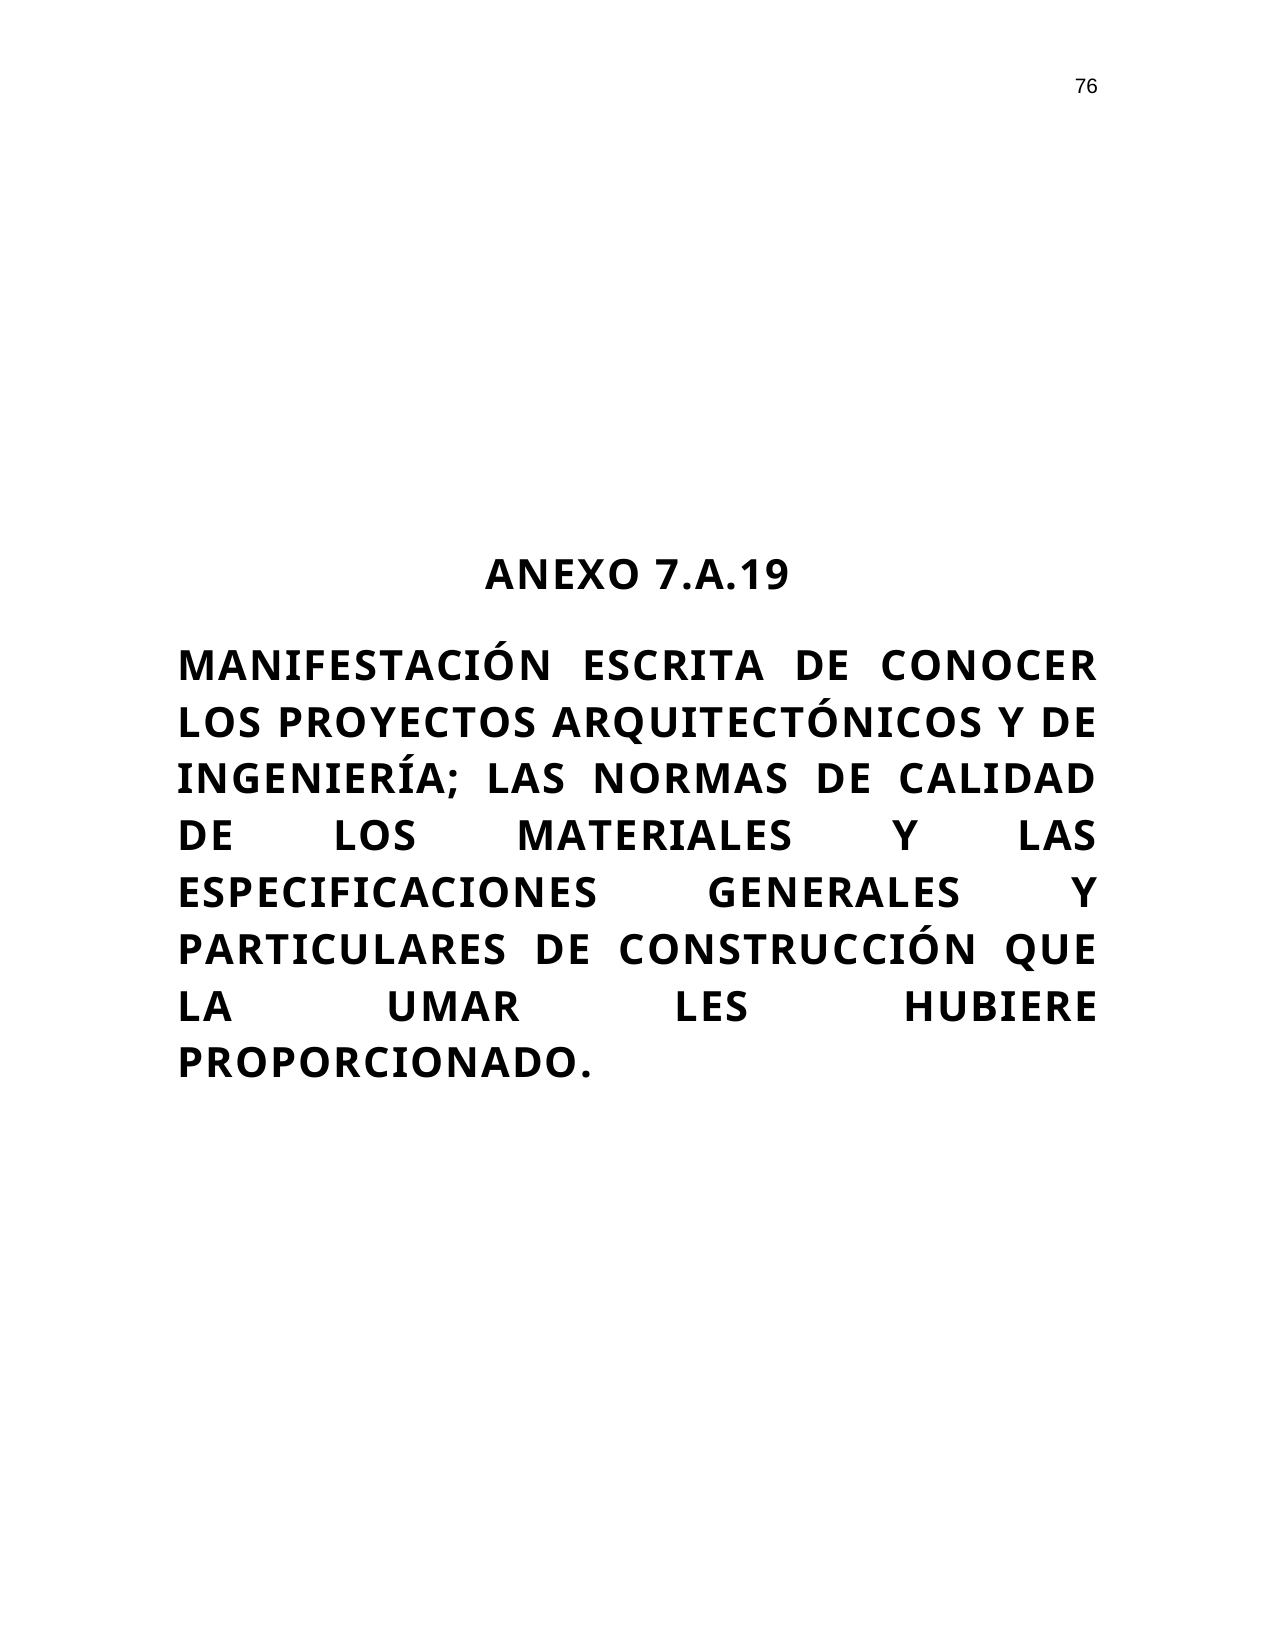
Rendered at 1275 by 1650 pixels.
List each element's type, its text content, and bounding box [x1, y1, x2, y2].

text ANEXO 7.A.19 [177, 545, 1098, 602]
text MANIFESTACIÓN ESCRITA DE CONOCER LOS PROYECTOS ARQUITECTÓNICOS Y DE INGENIERÍA; LAS NORMAS DE CALIDAD DE LOS MATERIALES Y LAS ESPECIFICACIONES GENERALES Y PARTICULARES DE CONSTRUCCIÓN QUE LA UMAR LES HUBIERE PROPORCIONADO. [177, 636, 1098, 1090]
